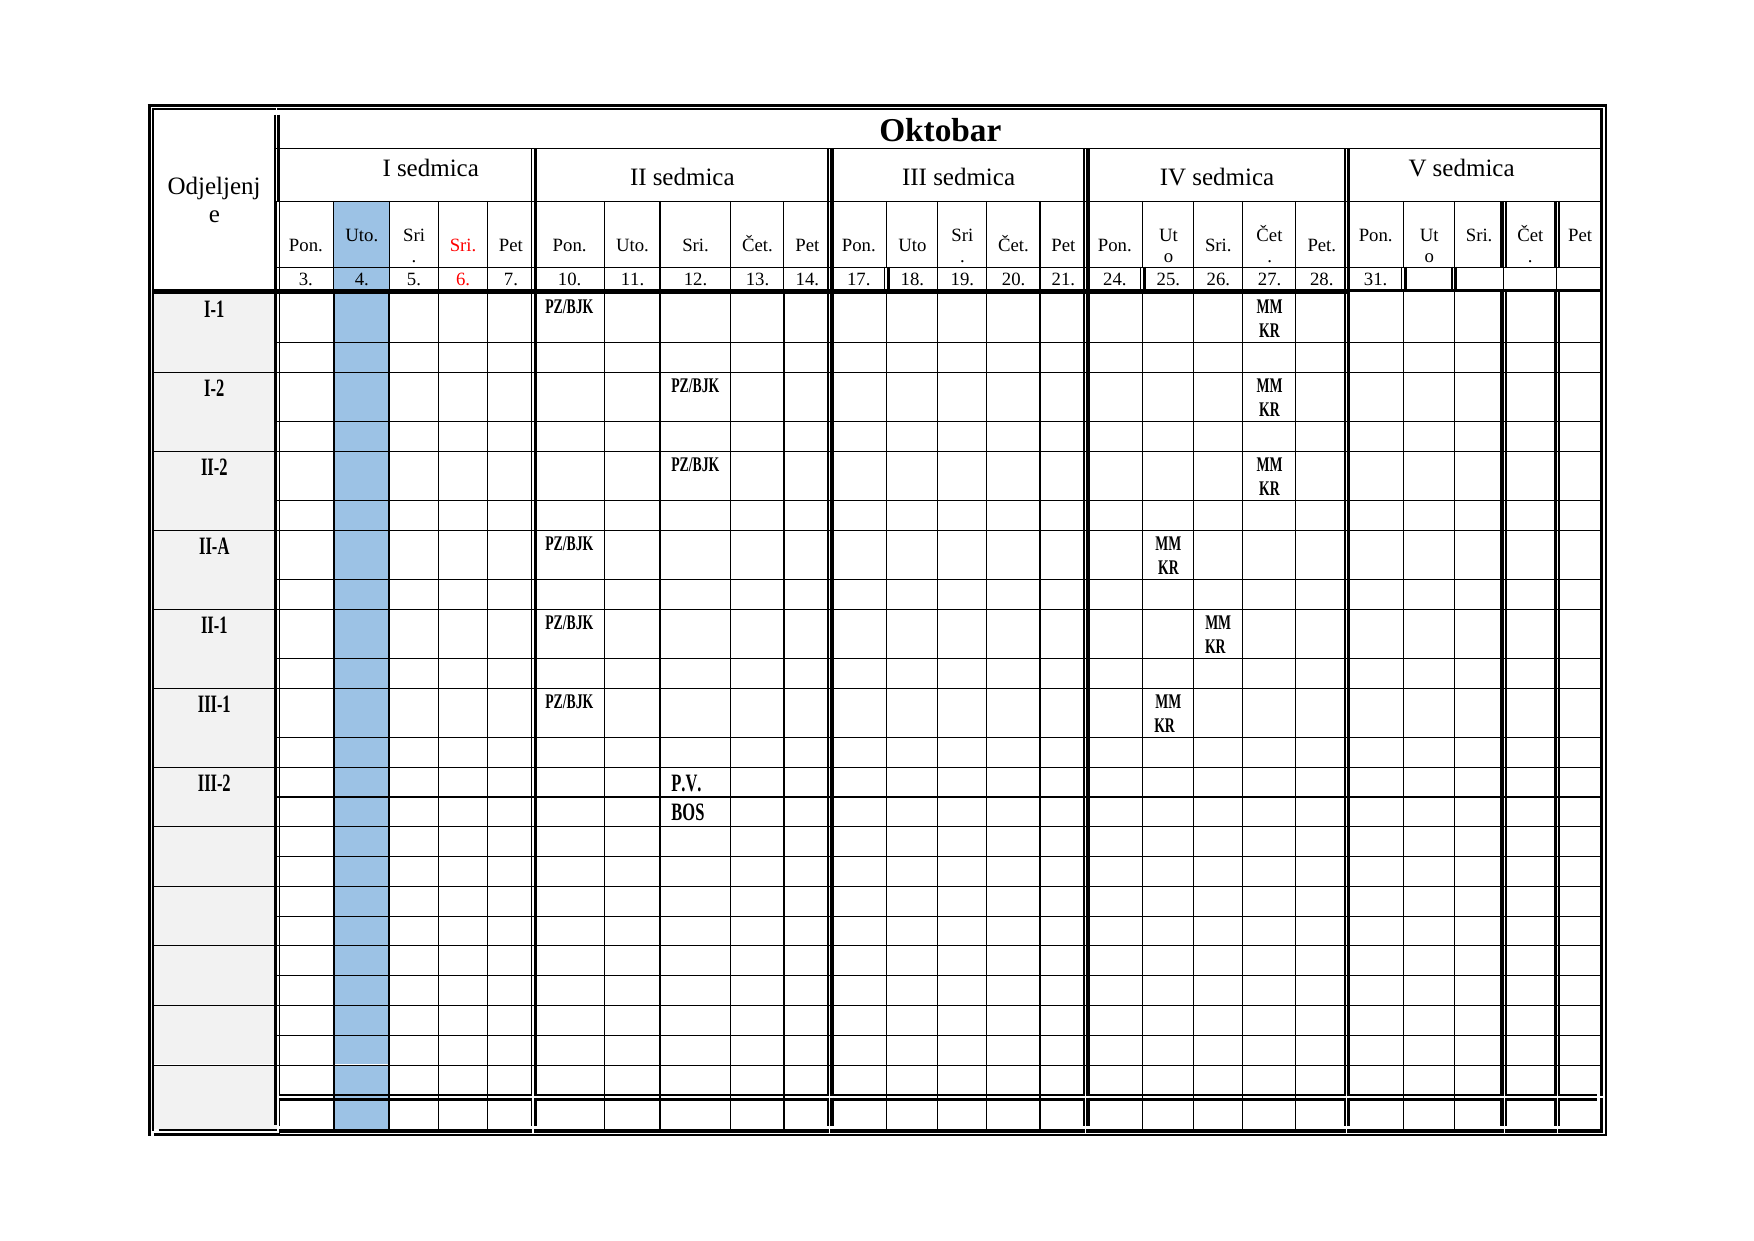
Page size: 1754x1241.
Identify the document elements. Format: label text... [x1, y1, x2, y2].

table_cell [834, 373, 886, 421]
table_cell [537, 452, 604, 500]
table_cell [1143, 1066, 1193, 1094]
table_cell [605, 1101, 659, 1129]
table_cell [834, 610, 886, 658]
table_cell [1194, 501, 1242, 530]
table_cell [537, 976, 604, 1005]
table_cell [1507, 531, 1554, 579]
table_cell [1507, 857, 1554, 886]
table_cell Pet [488, 202, 531, 267]
table_cell [887, 887, 937, 916]
table_cell [335, 887, 388, 916]
table_cell [785, 768, 827, 796]
table_cell [1041, 659, 1083, 688]
table_cell [987, 917, 1039, 945]
table_cell [938, 1036, 986, 1064]
table_cell [1560, 580, 1600, 609]
table_cell [731, 946, 783, 975]
table_cell [605, 1066, 659, 1094]
table_cell [987, 768, 1039, 796]
table_cell PZ/BJK [537, 294, 604, 342]
table_cell [834, 1036, 886, 1064]
table_cell [537, 738, 604, 767]
table_cell [1041, 422, 1083, 451]
table_cell [1404, 422, 1454, 451]
table_cell [887, 452, 937, 500]
table_cell [335, 501, 388, 530]
table_cell [154, 887, 274, 945]
table_cell [887, 659, 937, 688]
table_cell [661, 294, 730, 342]
table_cell [439, 294, 487, 342]
table_cell [661, 738, 730, 767]
table_cell [1455, 580, 1500, 609]
table_cell I-1 [154, 294, 274, 372]
table_cell [605, 976, 659, 1005]
table_cell [439, 1006, 487, 1035]
table_cell [390, 917, 438, 945]
table_cell [987, 501, 1039, 530]
table_cell [834, 580, 886, 609]
table_cell [1350, 422, 1403, 451]
table_cell [661, 1101, 730, 1129]
table_cell [1041, 580, 1083, 609]
table_cell [938, 827, 986, 856]
table_cell [488, 946, 531, 975]
table_cell [987, 738, 1039, 767]
table_cell [439, 1036, 487, 1064]
table_cell [1296, 976, 1344, 1005]
table_cell [537, 659, 604, 688]
table_cell [390, 827, 438, 856]
table_cell [987, 887, 1039, 916]
table_cell [335, 659, 388, 688]
table_cell [335, 1006, 388, 1035]
table_cell [1090, 946, 1142, 975]
table_cell [1296, 373, 1344, 421]
table_cell [987, 343, 1039, 372]
table_cell 3. [280, 268, 333, 289]
table_cell [390, 887, 438, 916]
table_cell [537, 768, 604, 796]
table_cell 19. [938, 268, 986, 289]
table_cell [1455, 887, 1500, 916]
table_cell [488, 422, 531, 451]
table_cell [1041, 1036, 1083, 1064]
table_cell [731, 659, 783, 688]
table_cell [439, 798, 487, 826]
table_cell PZ/BJK [537, 531, 604, 579]
table_cell Sri. [1194, 202, 1242, 267]
table_cell [1350, 798, 1403, 826]
table_cell [1143, 373, 1193, 421]
table_cell [661, 976, 730, 1005]
table_cell 25. [1146, 268, 1193, 289]
table_cell [987, 294, 1039, 342]
table_cell [987, 798, 1039, 826]
table_header Oktobar [277, 110, 1600, 148]
table_cell [1194, 452, 1242, 500]
table_cell [1090, 422, 1142, 451]
table_cell [1404, 738, 1454, 767]
table_cell [938, 857, 986, 886]
table_cell [1455, 1006, 1500, 1035]
table_cell [605, 659, 659, 688]
table_cell [439, 857, 487, 886]
table_cell [785, 946, 827, 975]
table_cell [335, 373, 388, 421]
table_cell [834, 887, 886, 916]
table_cell [1296, 1036, 1344, 1064]
table_cell [731, 1036, 783, 1064]
table_cell [1455, 343, 1500, 372]
table_cell [1350, 976, 1403, 1005]
table_cell [280, 1036, 333, 1064]
table_cell [785, 887, 827, 916]
table_cell [1243, 1101, 1295, 1129]
table_cell 31. [1350, 268, 1401, 289]
table_cell [834, 946, 886, 975]
table_cell [488, 1066, 531, 1094]
table_cell [785, 422, 827, 451]
table_cell [1090, 501, 1142, 530]
table_cell 7. [488, 268, 531, 289]
table_cell [661, 946, 730, 975]
table_cell [834, 689, 886, 737]
table_cell [1507, 827, 1554, 856]
table_cell [661, 857, 730, 886]
table_cell [1350, 531, 1403, 579]
table_cell [605, 689, 659, 737]
table_cell [887, 976, 937, 1005]
table_cell 24. [1090, 268, 1140, 289]
table_cell 13. [731, 268, 783, 289]
table_cell [830, 1101, 886, 1129]
table_cell [1350, 917, 1403, 945]
table_cell [1194, 1101, 1242, 1129]
table_cell 21. [1041, 268, 1083, 289]
table_cell [785, 976, 827, 1005]
table_cell [439, 531, 487, 579]
table_cell [1507, 738, 1554, 767]
table_cell [1507, 501, 1554, 530]
table_cell [785, 798, 827, 826]
table_cell [938, 659, 986, 688]
table_cell [1243, 689, 1295, 737]
table_cell [1041, 689, 1083, 737]
table_cell [834, 738, 886, 767]
table_cell V sedmica [1350, 149, 1600, 201]
table_cell Pon. [537, 202, 604, 267]
table_cell [280, 1066, 333, 1094]
table_cell [335, 857, 388, 886]
table_cell [987, 976, 1039, 1005]
table_cell [661, 827, 730, 856]
table_cell [1296, 1066, 1344, 1094]
table_cell [1041, 531, 1083, 579]
table_cell [1143, 917, 1193, 945]
table_cell [1296, 659, 1344, 688]
table_cell [537, 857, 604, 886]
table_cell [1507, 373, 1554, 421]
table_cell 26. [1194, 268, 1242, 289]
table_cell [1041, 294, 1083, 342]
table_cell [1041, 946, 1083, 975]
table_cell Pet [784, 202, 827, 267]
table_cell [938, 501, 986, 530]
table_cell [488, 501, 531, 530]
table_cell [335, 610, 388, 658]
table_cell [1507, 580, 1554, 609]
table_cell [280, 1006, 333, 1035]
table_cell [335, 768, 388, 796]
table_cell [1404, 1036, 1454, 1064]
table_cell [1296, 1094, 1347, 1129]
table_cell [280, 887, 333, 916]
table_cell [1350, 827, 1403, 856]
table_cell PZ/BJK [537, 689, 604, 737]
table_cell Čet. [731, 202, 783, 267]
table_cell [488, 452, 531, 500]
table_cell Pon. [1090, 202, 1142, 267]
table_cell [1194, 689, 1242, 737]
table_cell [1041, 976, 1083, 1005]
table_cell [537, 1066, 604, 1094]
table_cell [335, 827, 388, 856]
table_cell MM KR [1243, 294, 1295, 342]
table_cell II sedmica [537, 149, 827, 201]
table_cell II-A [154, 531, 274, 609]
table_cell [1296, 946, 1344, 975]
table_cell [390, 946, 438, 975]
table_cell [1243, 1066, 1295, 1094]
table_cell [1350, 501, 1403, 530]
table_cell 20. [987, 268, 1039, 289]
table_cell [1350, 659, 1403, 688]
table_cell [605, 580, 659, 609]
table_cell [390, 976, 438, 1005]
table_cell [390, 610, 438, 658]
table_cell [537, 1006, 604, 1035]
table_cell III-2 [154, 768, 274, 826]
table_cell [987, 531, 1039, 579]
table_cell [154, 1006, 274, 1064]
table_cell [1243, 738, 1295, 767]
table_cell [731, 917, 783, 945]
table_cell [390, 857, 438, 886]
table_cell [785, 343, 827, 372]
table_cell [1350, 292, 1403, 342]
table_cell [987, 610, 1039, 658]
table_cell [280, 738, 333, 767]
table_cell [661, 1066, 730, 1094]
table_cell [1455, 857, 1500, 886]
table_cell MM KR [1243, 373, 1295, 421]
table_cell [1507, 659, 1554, 688]
table_cell [335, 1066, 388, 1094]
table_cell [731, 531, 783, 579]
table_cell Sri. [390, 202, 438, 267]
table_cell [1296, 1006, 1344, 1035]
table_cell [1143, 976, 1193, 1005]
table_cell [938, 689, 986, 737]
table_cell 17. [834, 268, 884, 289]
table_cell [1404, 531, 1454, 579]
table_cell PZ/BJK [537, 610, 604, 658]
table_cell [1296, 422, 1344, 451]
table_cell [390, 501, 438, 530]
table_cell [280, 501, 333, 530]
table_cell [280, 294, 333, 342]
table_cell [1404, 343, 1454, 372]
table_cell [280, 946, 333, 975]
table_cell [785, 1006, 827, 1035]
table_cell [834, 798, 886, 826]
table_cell [987, 1101, 1039, 1129]
table_cell [887, 610, 937, 658]
table_cell [537, 422, 604, 451]
table_cell [731, 422, 783, 451]
table_cell [439, 946, 487, 975]
table_cell [1560, 422, 1600, 451]
table_cell [938, 976, 986, 1005]
table_cell [534, 1101, 604, 1129]
table_cell [537, 827, 604, 856]
table_cell [1404, 976, 1454, 1005]
table_cell [1090, 887, 1142, 916]
table_cell [1560, 1066, 1600, 1094]
table_cell [887, 1036, 937, 1064]
table_cell [887, 580, 937, 609]
table_cell [834, 857, 886, 886]
table_cell Sri. [1455, 202, 1500, 267]
table_cell [1090, 531, 1142, 579]
table_cell Čet. [1243, 202, 1295, 267]
table_cell [1557, 268, 1600, 289]
table_cell [887, 373, 937, 421]
table_cell [834, 917, 886, 945]
table_cell [605, 452, 659, 500]
table_cell [439, 422, 487, 451]
table_cell [1090, 976, 1142, 1005]
table_cell [390, 580, 438, 609]
table_cell [834, 294, 886, 342]
table_cell [1560, 373, 1600, 421]
table_cell [938, 1066, 986, 1094]
table_cell [1455, 501, 1500, 530]
table_cell Pon. [280, 202, 333, 267]
table_cell [335, 294, 388, 342]
table_cell [1194, 976, 1242, 1005]
table_cell [335, 798, 388, 826]
table_cell [488, 917, 531, 945]
table_cell [1507, 610, 1554, 658]
table_cell [1090, 857, 1142, 886]
table_cell [731, 610, 783, 658]
table_cell [1090, 610, 1142, 658]
table_cell Pon. [1350, 202, 1403, 267]
table_cell [390, 738, 438, 767]
table_cell [1194, 373, 1242, 421]
table_cell [1041, 610, 1083, 658]
table_cell [1041, 373, 1083, 421]
table_cell [785, 294, 827, 342]
table_cell [488, 343, 531, 372]
table_cell [938, 343, 986, 372]
table_cell [1296, 689, 1344, 737]
table_cell [1455, 798, 1500, 826]
table_cell [1194, 857, 1242, 886]
table_cell [1350, 738, 1403, 767]
table_cell [1455, 827, 1500, 856]
table_cell [1194, 946, 1242, 975]
table_cell [731, 768, 783, 796]
table_cell [834, 1066, 886, 1094]
table_cell [390, 531, 438, 579]
table_cell [390, 1036, 438, 1064]
table_cell [1194, 887, 1242, 916]
table_cell [1350, 857, 1403, 886]
table_cell [537, 501, 604, 530]
table_cell [1090, 917, 1142, 945]
table_cell [1350, 580, 1403, 609]
table_cell [938, 768, 986, 796]
table_cell [1350, 1066, 1403, 1094]
table_cell [605, 857, 659, 886]
table_cell MM KR [1194, 610, 1242, 658]
table_cell [1455, 689, 1500, 737]
table_cell [661, 689, 730, 737]
table_cell [1455, 768, 1500, 796]
table_cell [280, 531, 333, 579]
table_cell [1090, 659, 1142, 688]
table_cell [488, 580, 531, 609]
table_cell [1507, 1006, 1554, 1035]
table_cell [277, 1094, 333, 1129]
table_cell Uto [1143, 202, 1193, 267]
table_cell [887, 689, 937, 737]
table_cell [1455, 1066, 1500, 1094]
table_cell II-2 [154, 452, 274, 530]
table_cell [1243, 659, 1295, 688]
table_cell 11. [605, 268, 659, 289]
table_cell [1404, 917, 1454, 945]
table_cell [661, 917, 730, 945]
table_cell [785, 659, 827, 688]
table_cell [987, 1006, 1039, 1035]
table_cell [280, 610, 333, 658]
table_cell [1090, 373, 1142, 421]
table_cell [1143, 1036, 1193, 1064]
table_cell 6. [439, 268, 487, 289]
table_cell [887, 798, 937, 826]
table_cell [335, 531, 388, 579]
table_cell [390, 452, 438, 500]
table_cell [1194, 827, 1242, 856]
table_cell [1243, 917, 1295, 945]
table_cell [1455, 659, 1500, 688]
table_cell [887, 501, 937, 530]
table_cell [605, 798, 659, 826]
table_cell [1350, 887, 1403, 916]
table_cell [1560, 738, 1600, 767]
table_cell [731, 689, 783, 737]
table_cell [1455, 917, 1500, 945]
table_cell [280, 768, 333, 796]
table_cell [731, 373, 783, 421]
table_cell [537, 917, 604, 945]
table_cell P.V. [661, 768, 730, 796]
table_cell [887, 827, 937, 856]
table_cell 18. [890, 268, 937, 289]
table_cell [605, 531, 659, 579]
table_cell [1350, 1036, 1403, 1064]
table_cell [439, 768, 487, 796]
table_cell [731, 1006, 783, 1035]
table_cell [280, 827, 333, 856]
table_cell [439, 610, 487, 658]
table_cell [1404, 827, 1454, 856]
table_cell [1560, 610, 1600, 658]
table_cell [661, 501, 730, 530]
table_cell [1090, 294, 1142, 342]
table_cell [605, 1036, 659, 1064]
table_cell [1090, 827, 1142, 856]
table_cell [1296, 610, 1344, 658]
table_cell [938, 580, 986, 609]
table_cell [1560, 946, 1600, 975]
table_cell [1143, 659, 1193, 688]
table_cell [1507, 689, 1554, 737]
table_cell [1560, 659, 1600, 688]
table_cell Sri. [439, 202, 487, 267]
table_cell [1507, 798, 1554, 826]
table_cell [731, 857, 783, 886]
table_cell [1243, 501, 1295, 530]
table_cell [785, 1036, 827, 1064]
table_cell [1296, 887, 1344, 916]
table_cell [335, 343, 388, 372]
table_cell Pon. [834, 202, 886, 267]
table_cell [1296, 798, 1344, 826]
table_cell [488, 887, 531, 916]
table_cell I-2 [154, 373, 274, 451]
table_cell [1560, 917, 1600, 945]
table_cell [1041, 343, 1083, 372]
table_cell [1560, 343, 1600, 372]
table_cell [661, 422, 730, 451]
table_cell [1086, 1101, 1142, 1129]
table_cell [1194, 738, 1242, 767]
table_cell [1507, 887, 1554, 916]
table_cell [887, 738, 937, 767]
table_cell [439, 580, 487, 609]
table_cell [1143, 343, 1193, 372]
table_cell [1560, 768, 1600, 796]
table_cell [1041, 1094, 1086, 1129]
table_cell [1560, 798, 1600, 826]
table_cell 5. [390, 268, 438, 289]
table_cell [1560, 452, 1600, 500]
table_cell [1560, 531, 1600, 579]
table_cell [1455, 373, 1500, 421]
table_cell [987, 946, 1039, 975]
table_cell [1143, 887, 1193, 916]
table_cell [1296, 768, 1344, 796]
table_cell [1404, 689, 1454, 737]
table_cell [1296, 501, 1344, 530]
table_cell [1243, 610, 1295, 658]
table_cell [1404, 768, 1454, 796]
table_cell [1143, 827, 1193, 856]
table_cell [785, 1094, 830, 1129]
table_cell [1143, 501, 1193, 530]
table_cell [1041, 1066, 1083, 1094]
table_cell [605, 373, 659, 421]
table_cell [661, 1036, 730, 1064]
table_cell [1455, 531, 1500, 579]
table_cell [1194, 1006, 1242, 1035]
table_cell [1143, 738, 1193, 767]
table_cell [731, 580, 783, 609]
table_cell [1194, 580, 1242, 609]
table_cell [1296, 343, 1344, 372]
table_cell [154, 827, 274, 886]
table_cell Uto [887, 202, 937, 267]
table_cell Čet. [987, 202, 1039, 267]
table_cell [1194, 768, 1242, 796]
table_cell [1090, 1006, 1142, 1035]
table_cell [1404, 452, 1454, 500]
table_cell [488, 1006, 531, 1035]
table_cell [1296, 917, 1344, 945]
table_cell [280, 422, 333, 451]
table_cell [335, 917, 388, 945]
table_cell [1404, 946, 1454, 975]
table_cell [1090, 1066, 1142, 1094]
table_cell [1243, 887, 1295, 916]
table_cell [1560, 976, 1600, 1005]
table_cell [1041, 768, 1083, 796]
table_cell [280, 917, 333, 945]
table_cell [1404, 857, 1454, 886]
table_cell [335, 946, 388, 975]
table_cell [938, 294, 986, 342]
table_cell Sri. [661, 202, 730, 267]
table_cell [1041, 501, 1083, 530]
table_cell [439, 738, 487, 767]
table_cell [1194, 531, 1242, 579]
table_cell [785, 580, 827, 609]
table_cell [488, 659, 531, 688]
table_cell [1404, 659, 1454, 688]
table_cell [1455, 1036, 1500, 1064]
table_cell [1296, 857, 1344, 886]
table_cell [605, 946, 659, 975]
table_cell [1455, 1101, 1503, 1129]
table_cell [1296, 452, 1344, 500]
table_cell [1041, 738, 1083, 767]
table_cell [1243, 857, 1295, 886]
table_cell [661, 659, 730, 688]
table_cell MM KR [1243, 452, 1295, 500]
table_cell [785, 917, 827, 945]
table_cell [1041, 827, 1083, 856]
table_cell [439, 827, 487, 856]
table_cell [785, 501, 827, 530]
table_cell [1350, 452, 1403, 500]
table_cell 4. [334, 268, 389, 289]
table_cell [1404, 1006, 1454, 1035]
table_cell [1350, 689, 1403, 737]
table_cell [390, 1066, 438, 1094]
table_cell [1455, 610, 1500, 658]
table_cell [661, 343, 730, 372]
table_cell [280, 452, 333, 500]
table_cell [1296, 738, 1344, 767]
table_cell [938, 531, 986, 579]
table_cell [1243, 798, 1295, 826]
table_cell [887, 422, 937, 451]
table_cell PZ/BJK [661, 452, 730, 500]
table_cell [439, 373, 487, 421]
table_cell [280, 373, 333, 421]
table_cell [1404, 798, 1454, 826]
table_cell [488, 976, 531, 1005]
table_cell [1404, 887, 1454, 916]
table_cell [785, 373, 827, 421]
table_cell [1507, 422, 1554, 451]
table_cell [1507, 768, 1554, 796]
table_cell [537, 1036, 604, 1064]
table_cell [1404, 292, 1454, 342]
table_cell [731, 343, 783, 372]
table_cell [335, 1101, 388, 1129]
table_cell [938, 946, 986, 975]
table_cell [1194, 1036, 1242, 1064]
table_cell [834, 501, 886, 530]
table_cell III sedmica [834, 149, 1083, 201]
table_cell [1090, 738, 1142, 767]
table_cell [938, 798, 986, 826]
table_cell [1194, 294, 1242, 342]
table_cell [1560, 827, 1600, 856]
table_cell [1507, 452, 1554, 500]
table_cell [439, 659, 487, 688]
table_cell [488, 827, 531, 856]
table_cell [605, 738, 659, 767]
table_cell [1243, 531, 1295, 579]
table_cell [1507, 917, 1554, 945]
table_cell [887, 946, 937, 975]
table_cell [1243, 976, 1295, 1005]
table_cell [1194, 798, 1242, 826]
table_cell [987, 827, 1039, 856]
table_cell [1457, 268, 1503, 289]
table_cell [938, 917, 986, 945]
table_cell III-1 [154, 689, 274, 767]
table_cell [1041, 857, 1083, 886]
table_cell [938, 373, 986, 421]
table_header Odjeljenje [151, 107, 277, 289]
table_cell [887, 294, 937, 342]
table_cell [280, 857, 333, 886]
table_cell [661, 610, 730, 658]
table_cell [280, 343, 333, 372]
table_cell [537, 798, 604, 826]
table_cell [1143, 294, 1193, 342]
table_cell [938, 738, 986, 767]
table_cell Uto [1404, 202, 1454, 267]
table_cell [605, 610, 659, 658]
table_cell Uto. [334, 202, 389, 267]
table_cell [1504, 1094, 1557, 1129]
table_cell [834, 659, 886, 688]
table_cell [1194, 422, 1242, 451]
table_cell [1560, 857, 1600, 886]
table_cell [390, 1006, 438, 1035]
table_cell [987, 857, 1039, 886]
table_cell [1557, 1094, 1603, 1129]
table_cell [731, 452, 783, 500]
table_cell [1296, 580, 1344, 609]
table_cell [1041, 917, 1083, 945]
table_cell [335, 689, 388, 737]
table_cell [938, 887, 986, 916]
table_cell 10. [537, 268, 604, 289]
table_cell [1404, 610, 1454, 658]
table_cell [785, 827, 827, 856]
table_cell [605, 917, 659, 945]
table_cell BOS [661, 798, 730, 826]
table_cell [987, 1036, 1039, 1064]
table_cell [1350, 343, 1403, 372]
table_cell [661, 580, 730, 609]
table_cell Pet [1041, 202, 1083, 267]
table_cell [1143, 857, 1193, 886]
table_cell [537, 887, 604, 916]
table_cell [488, 857, 531, 886]
table_cell PZ/BJK [661, 373, 730, 421]
table_cell [1560, 1036, 1600, 1064]
table_cell [605, 827, 659, 856]
table_cell [1404, 501, 1454, 530]
table_cell [887, 768, 937, 796]
table_cell [731, 738, 783, 767]
table_cell [1143, 946, 1193, 975]
table_cell [1090, 768, 1142, 796]
table_cell [537, 343, 604, 372]
table_cell [1243, 946, 1295, 975]
table_cell [1347, 1101, 1403, 1129]
table_cell [537, 580, 604, 609]
table_cell [605, 887, 659, 916]
table_cell [1090, 580, 1142, 609]
table_cell [1243, 422, 1295, 451]
table_cell [938, 1006, 986, 1035]
table_cell [439, 976, 487, 1005]
table_cell IV sedmica [1090, 149, 1344, 201]
table_cell [785, 452, 827, 500]
table_cell [335, 452, 388, 500]
table_cell [1350, 610, 1403, 658]
table_cell [785, 857, 827, 886]
table_cell [887, 857, 937, 886]
table_cell [390, 768, 438, 796]
table_cell [1143, 452, 1193, 500]
table_cell [1143, 1006, 1193, 1035]
table_cell [1507, 946, 1554, 975]
table_cell [887, 1006, 937, 1035]
table_cell [280, 659, 333, 688]
table_cell [1041, 798, 1083, 826]
table_cell [439, 689, 487, 737]
table_cell [1560, 887, 1600, 916]
table_cell [1143, 422, 1193, 451]
table_cell [987, 659, 1039, 688]
table_cell [280, 689, 333, 737]
table_cell [887, 343, 937, 372]
table_cell Pet [1560, 202, 1600, 267]
table_cell [731, 1101, 783, 1129]
table_cell [390, 373, 438, 421]
table_cell [1404, 1066, 1454, 1094]
table_cell [280, 798, 333, 826]
table_cell [1560, 689, 1600, 737]
table_cell [439, 501, 487, 530]
table_cell [1143, 1101, 1193, 1129]
table_cell [1090, 343, 1142, 372]
table_cell [834, 531, 886, 579]
table_cell [834, 422, 886, 451]
table_cell [731, 976, 783, 1005]
table_cell 28. [1296, 268, 1344, 289]
table_cell [938, 452, 986, 500]
table_cell [731, 501, 783, 530]
table_cell [1296, 827, 1344, 856]
table_cell [605, 1006, 659, 1035]
table_cell [390, 422, 438, 451]
table_cell [335, 580, 388, 609]
table_cell [1041, 887, 1083, 916]
table_cell [1194, 659, 1242, 688]
table_cell [1243, 343, 1295, 372]
table_cell [785, 1066, 827, 1094]
table_cell [390, 294, 438, 342]
table_cell [1243, 580, 1295, 609]
table_cell [1090, 689, 1142, 737]
table_cell [661, 1006, 730, 1035]
table_cell [488, 768, 531, 796]
table_cell Pet. [1296, 202, 1344, 267]
table_cell [488, 1094, 534, 1129]
table_cell [987, 422, 1039, 451]
table_cell 12. [661, 268, 730, 289]
table_cell Čet. [1507, 202, 1554, 267]
table_cell [390, 689, 438, 737]
table_cell [488, 531, 531, 579]
table_cell [605, 343, 659, 372]
table_cell [1455, 422, 1500, 451]
table_cell [1560, 501, 1600, 530]
table_cell [938, 422, 986, 451]
table_cell [1194, 343, 1242, 372]
table_cell [1507, 1036, 1554, 1064]
table_cell [887, 531, 937, 579]
table_cell [335, 976, 388, 1005]
table_cell [154, 946, 274, 1005]
table_cell [605, 294, 659, 342]
table_cell [1455, 946, 1500, 975]
table_cell [488, 294, 531, 342]
table_cell [785, 531, 827, 579]
table_cell [1560, 1006, 1600, 1035]
table_cell [785, 738, 827, 767]
table_cell [1507, 1066, 1554, 1094]
table_cell [731, 887, 783, 916]
table_cell [439, 887, 487, 916]
table_cell [280, 976, 333, 1005]
table_cell Uto. [605, 202, 659, 267]
table_cell [785, 689, 827, 737]
table_cell [605, 768, 659, 796]
table_cell [605, 422, 659, 451]
table_cell [280, 580, 333, 609]
table_cell [1243, 768, 1295, 796]
table_cell [887, 1066, 937, 1094]
table_cell [335, 1036, 388, 1064]
table_cell [605, 501, 659, 530]
table_cell [1455, 738, 1500, 767]
table_cell [335, 738, 388, 767]
table_cell [1407, 268, 1451, 289]
table_cell 14. [784, 268, 827, 289]
table_cell I sedmica [280, 149, 531, 201]
table_cell [1507, 292, 1554, 342]
table_cell [439, 343, 487, 372]
table_cell [1194, 1066, 1242, 1094]
table_cell [1296, 294, 1344, 342]
table_cell [1350, 946, 1403, 975]
table_cell [887, 1101, 937, 1129]
table_cell [1404, 1101, 1454, 1129]
table_cell [537, 373, 604, 421]
table_cell MM KR [1143, 689, 1193, 737]
table_cell [1143, 610, 1193, 658]
table_cell [1507, 976, 1554, 1005]
table_cell [987, 1066, 1039, 1094]
table_cell [390, 798, 438, 826]
table_cell [1350, 1006, 1403, 1035]
table_cell [834, 343, 886, 372]
table_cell [1243, 1006, 1295, 1035]
table_cell [390, 659, 438, 688]
table_cell [488, 689, 531, 737]
table_cell [439, 1066, 487, 1094]
table_cell [1194, 917, 1242, 945]
table_cell [731, 798, 783, 826]
table_cell [834, 827, 886, 856]
table_cell [439, 917, 487, 945]
table_cell [938, 1101, 986, 1129]
table_cell [154, 1066, 277, 1129]
table_cell [390, 1101, 438, 1129]
table_cell [1243, 1036, 1295, 1064]
table_cell [987, 580, 1039, 609]
table_cell [1455, 976, 1500, 1005]
table_cell [488, 798, 531, 826]
table_cell [834, 976, 886, 1005]
table_cell [488, 610, 531, 658]
table_cell [1455, 292, 1500, 342]
table_cell Sri. [938, 202, 986, 267]
table_cell [1041, 452, 1083, 500]
table_cell [731, 294, 783, 342]
table_cell [1404, 373, 1454, 421]
table_cell [731, 1066, 783, 1094]
table_cell [661, 531, 730, 579]
table_cell [1143, 768, 1193, 796]
table_cell [488, 1036, 531, 1064]
table_cell [1143, 798, 1193, 826]
table_cell [1504, 268, 1556, 289]
table_cell [1404, 580, 1454, 609]
table_cell [335, 422, 388, 451]
table_cell [439, 1101, 487, 1129]
table_cell [785, 610, 827, 658]
table_cell II-1 [154, 610, 274, 688]
table_cell [834, 1006, 886, 1035]
table_cell [1350, 768, 1403, 796]
table_cell [1041, 1006, 1083, 1035]
table_cell [834, 768, 886, 796]
table_cell [537, 946, 604, 975]
table_cell 27. [1243, 268, 1295, 289]
table_cell MM KR [1143, 531, 1193, 579]
table_cell [1455, 452, 1500, 500]
table_cell [1143, 580, 1193, 609]
table_cell [1090, 1036, 1142, 1064]
table_cell [1090, 452, 1142, 500]
table_cell [987, 689, 1039, 737]
table_cell [1296, 531, 1344, 579]
table_cell [1507, 343, 1554, 372]
table_cell [887, 917, 937, 945]
table_cell [731, 827, 783, 856]
table_cell [987, 373, 1039, 421]
table_cell [1560, 292, 1600, 342]
table_cell [834, 452, 886, 500]
table_cell [938, 610, 986, 658]
table_cell [661, 887, 730, 916]
table_cell [390, 343, 438, 372]
table_cell [987, 452, 1039, 500]
table_cell [1243, 827, 1295, 856]
table_cell [1090, 798, 1142, 826]
table_cell [439, 452, 487, 500]
table_cell [488, 738, 531, 767]
table_cell [1350, 373, 1403, 421]
table_cell [488, 373, 531, 421]
